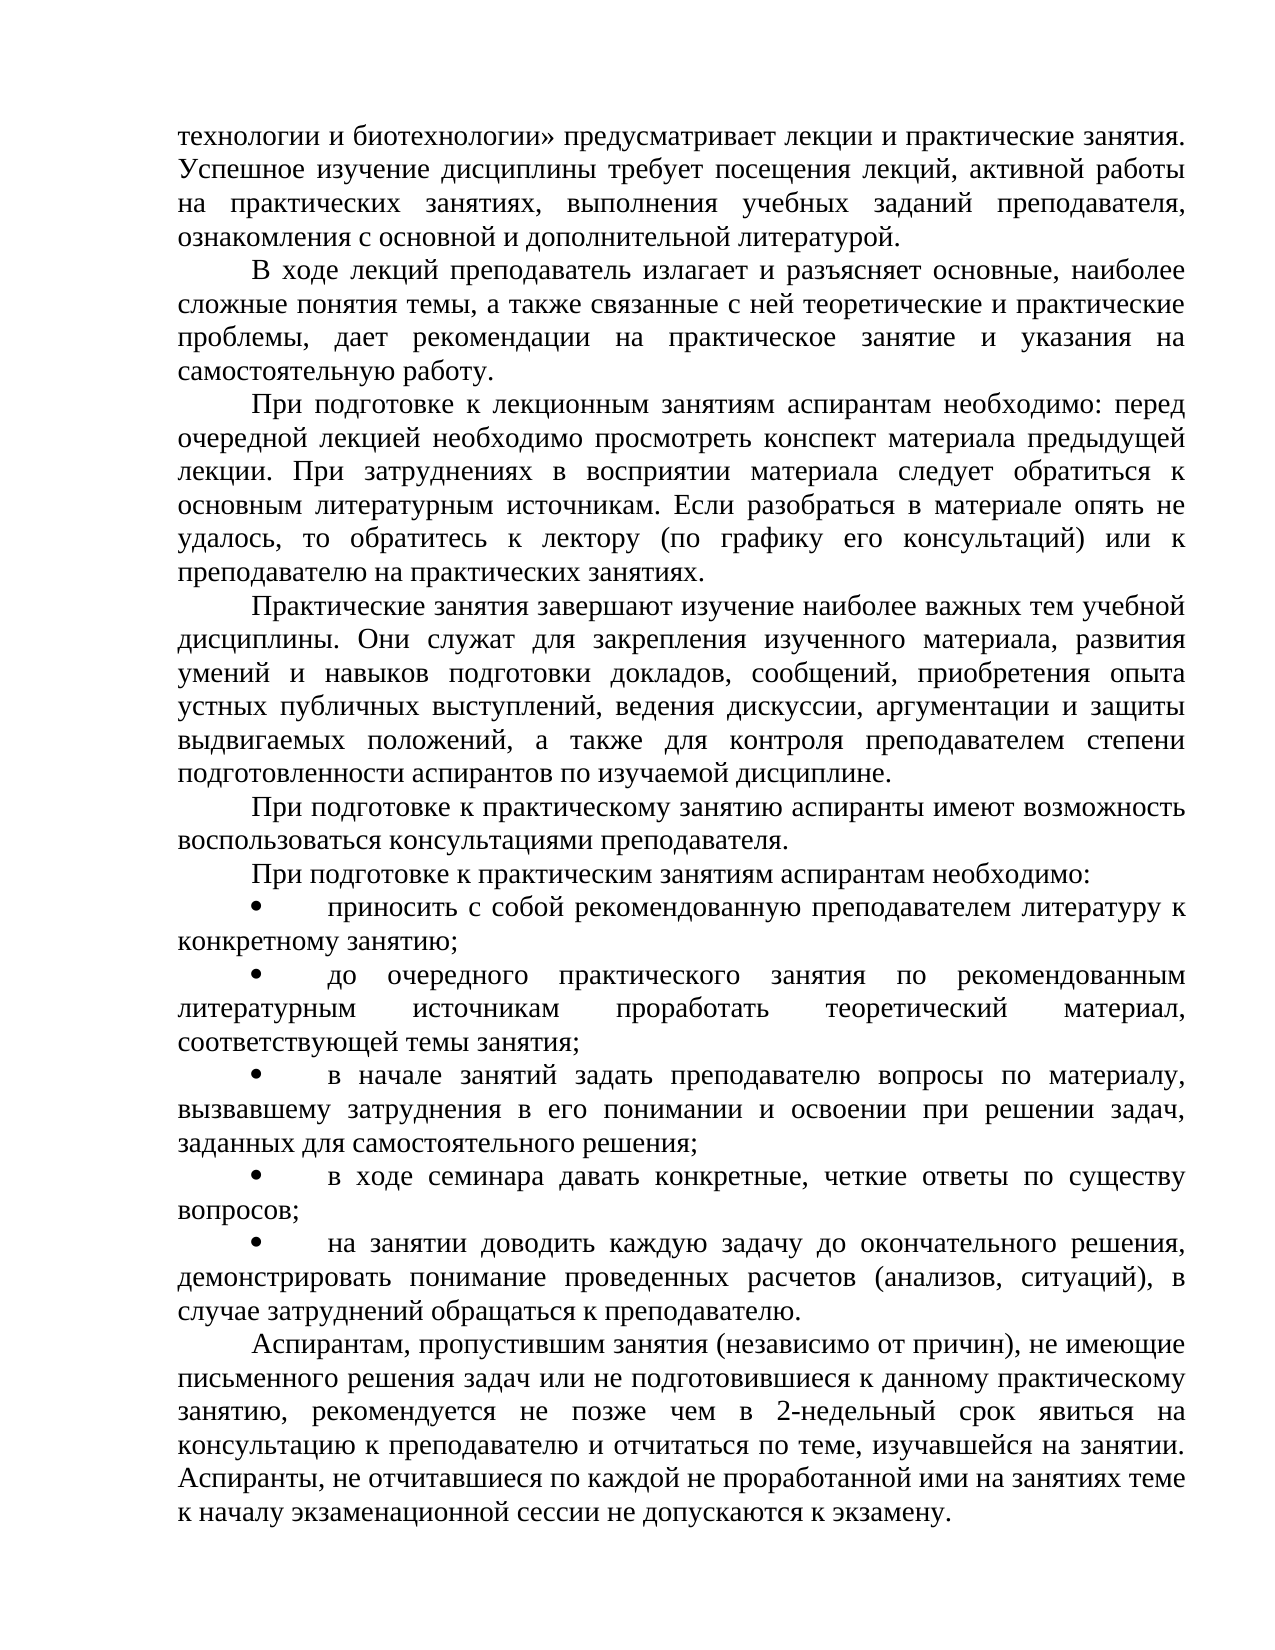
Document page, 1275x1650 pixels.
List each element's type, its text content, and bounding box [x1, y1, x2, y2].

text При подготовке к практическому занятию аспиранты имеют возможность воспользоваться консультациями преподавателя. [177, 789, 1186, 856]
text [177, 118, 1186, 252]
list в начале занятий задать преподавателю вопросы по материалу, вызвавшему затруднения в его понимании и освоении при решении задач, заданных для самостоятельного решения; [177, 1057, 1186, 1158]
list При подготовке к лекционным занятиям аспирантам необходимо: перед очередной лекцией необходимо просмотреть конспект материала предыдущей лекции. При затруднениях в восприятии материала следует обратиться к основным литературным источникам. Если разобраться в материале опять не удалось, то обратитесь к лектору (по графику его консультаций) или к преподавателю на практических занятиях. [177, 386, 1186, 588]
text Аспирантам, пропустившим занятия (независимо от причин), не имеющие письменного решения задач или не подготовившиеся к данному практическому занятию, рекомендуется не позже чем в 2-недельный срок явиться на консультацию к преподавателю и отчитаться по теме, изучавшейся на занятии. Аспиранты, не отчитавшиеся по каждой не проработанной ими на занятиях теме к началу экзаменационной сессии не допускаются к экзамену. [177, 1326, 1186, 1527]
list приносить с собой рекомендованную преподавателем литературу к конкретному занятию; [177, 889, 1186, 957]
list В ходе лекций преподаватель излагает и разъясняет основные, наиболее сложные понятия темы, а также связанные с ней теоретические и практические проблемы, дает рекомендации на практическое занятие и указания на самостоятельную работу. [177, 252, 1186, 386]
list на занятии доводить каждую задачу до окончательного решения, демонстрировать понимание проведенных расчетов (анализов, ситуаций), в случае затруднений обращаться к преподавателю. [177, 1225, 1186, 1326]
list в ходе семинара давать конкретные, четкие ответы по существу вопросов; [177, 1158, 1186, 1225]
list до очередного практического занятия по рекомендованным литературным источникам проработать теоретический материал, соответствующей темы занятия; [177, 957, 1186, 1057]
list При подготовке к практическим занятиям аспирантам необходимо: [177, 856, 1186, 889]
text Практические занятия завершают изучение наиболее важных тем учебной дисциплины. Они служат для закрепления изученного материала, развития умений и навыков подготовки докладов, сообщений, приобретения опыта устных публичных выступлений, ведения дискуссии, аргументации и защиты выдвигаемых положений, а также для контроля преподавателем степени подготовленности аспирантов по изучаемой дисциплине. [177, 588, 1186, 789]
